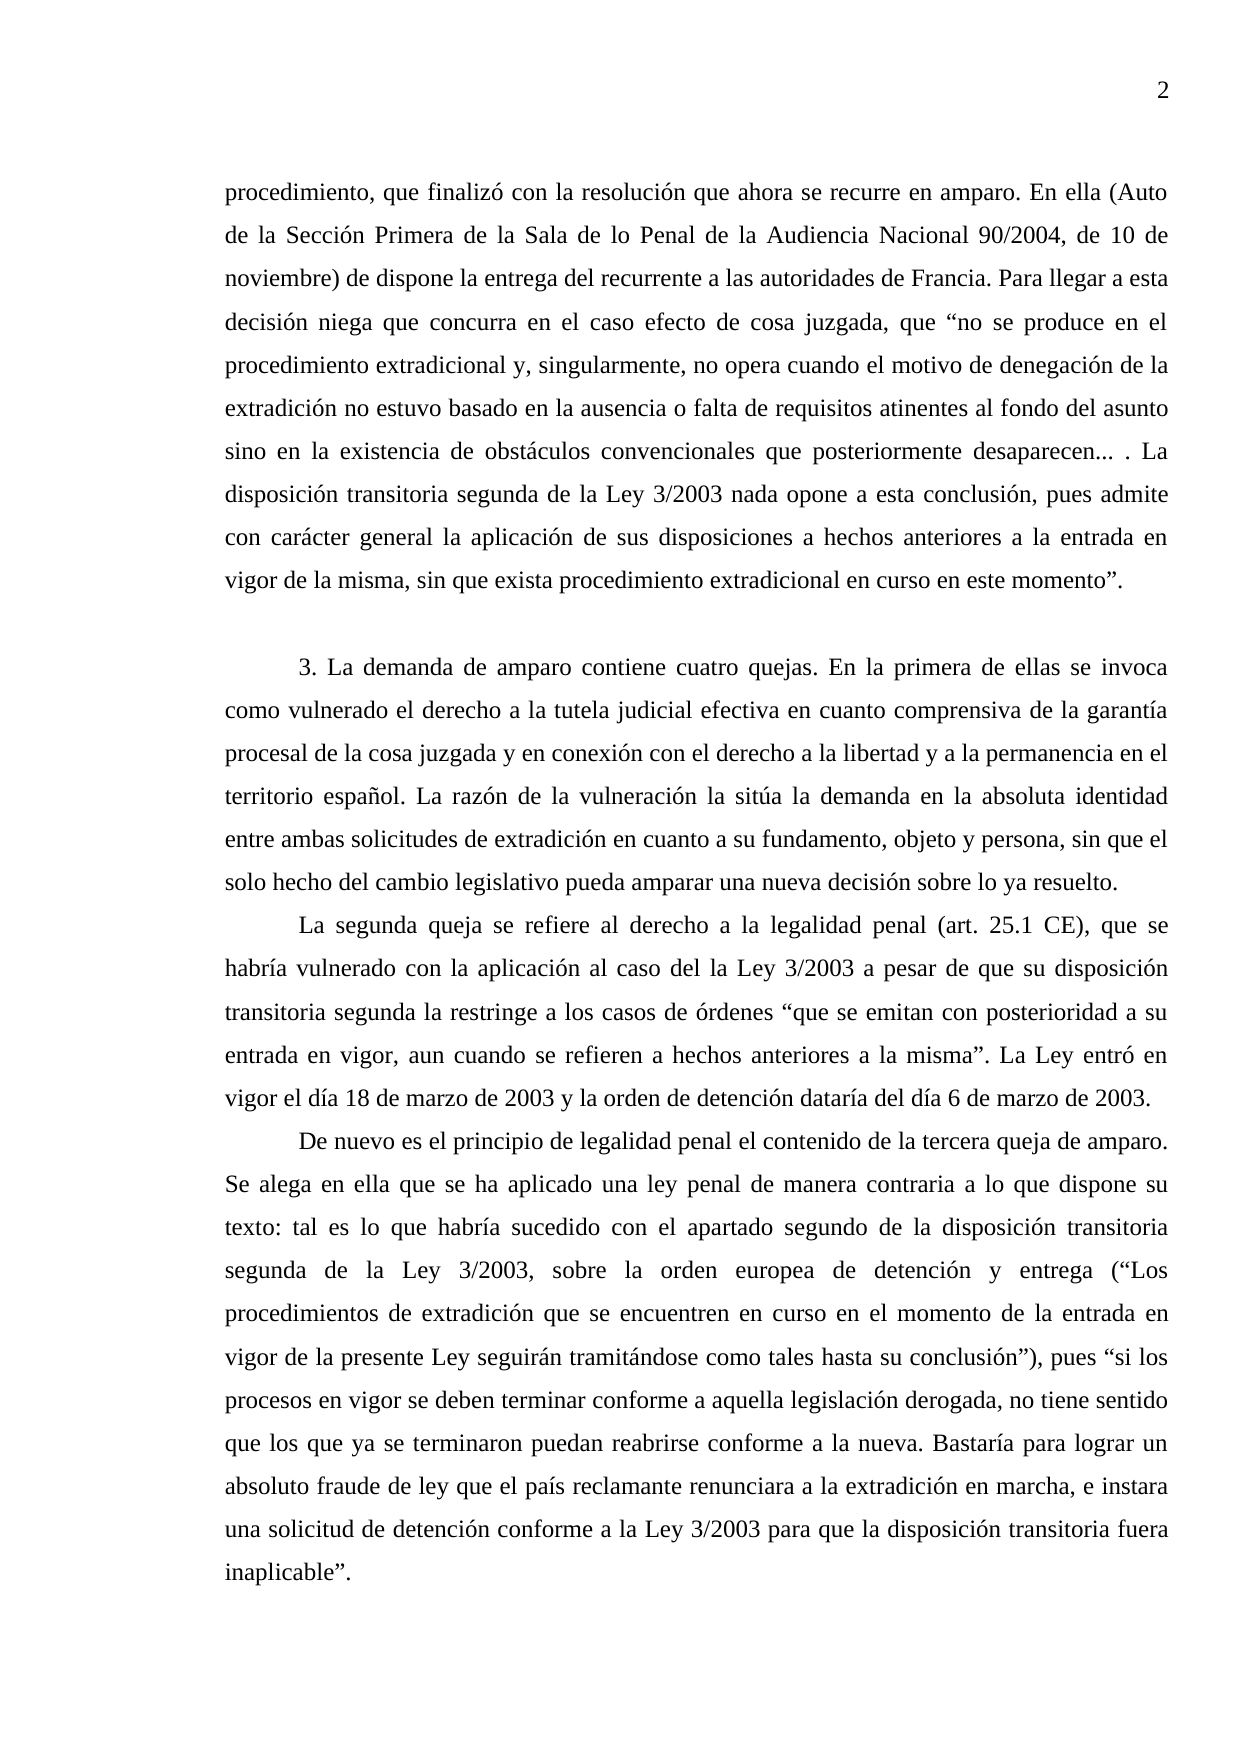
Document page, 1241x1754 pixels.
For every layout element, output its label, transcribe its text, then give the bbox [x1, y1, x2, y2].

text 3. La demanda de amparo contiene cuatro quejas. En la primera de ellas se invoca como vulnerado el derecho a la tutela judicial efectiva en cuanto comprensiva de la garantía procesal de la cosa juzgada y en conexión con el derecho a la libertad y a la permanencia en el territorio español. La razón de la vulneración la sitúa la demanda en la absoluta identidad entre ambas solicitudes de extradición en cuanto a su fundamento, objeto y persona, sin que el solo hecho del cambio legislativo pueda amparar una nueva decisión sobre lo ya resuelto. [224, 652, 1169, 896]
text De nuevo es el principio de legalidad penal el contenido de la tercera queja de amparo. Se alega en ella que se ha aplicado una ley penal de manera contraria a lo que dispone su texto: tal es lo que habría sucedido con el apartado segundo de la disposición transitoria segunda de la Ley 3/2003, sobre la orden europea de detención y entrega (“Los procedimientos de extradición que se encuentren en curso en el momento de la entrada en vigor de la presente Ley seguirán tramitándose como tales hasta su conclusión”), pues “si los procesos en vigor se deben terminar conforme a aquella legislación derogada, no tiene sentido que los que ya se terminaron puedan reabrirse conforme a la nueva. Bastaría para lograr un absoluto fraude de ley que el país reclamante renunciara a la extradición en marcha, e instara una solicitud de detención conforme a la Ley 3/2003 para que la disposición transitoria fuera inaplicable”. [224, 1126, 1169, 1586]
text La segunda queja se refiere al derecho a la legalidad penal (art. 25.1 CE), que se habría vulnerado con la aplicación al caso del la Ley 3/2003 a pesar de que su disposición transitoria segunda la restringe a los casos de órdenes “que se emitan con posterioridad a su entrada en vigor, aun cuando se refieren a hechos anteriores a la misma”. La Ley entró en vigor el día 18 de marzo de 2003 y la orden de detención dataría del día 6 de marzo de 2003. [224, 910, 1169, 1112]
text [224, 177, 1169, 594]
